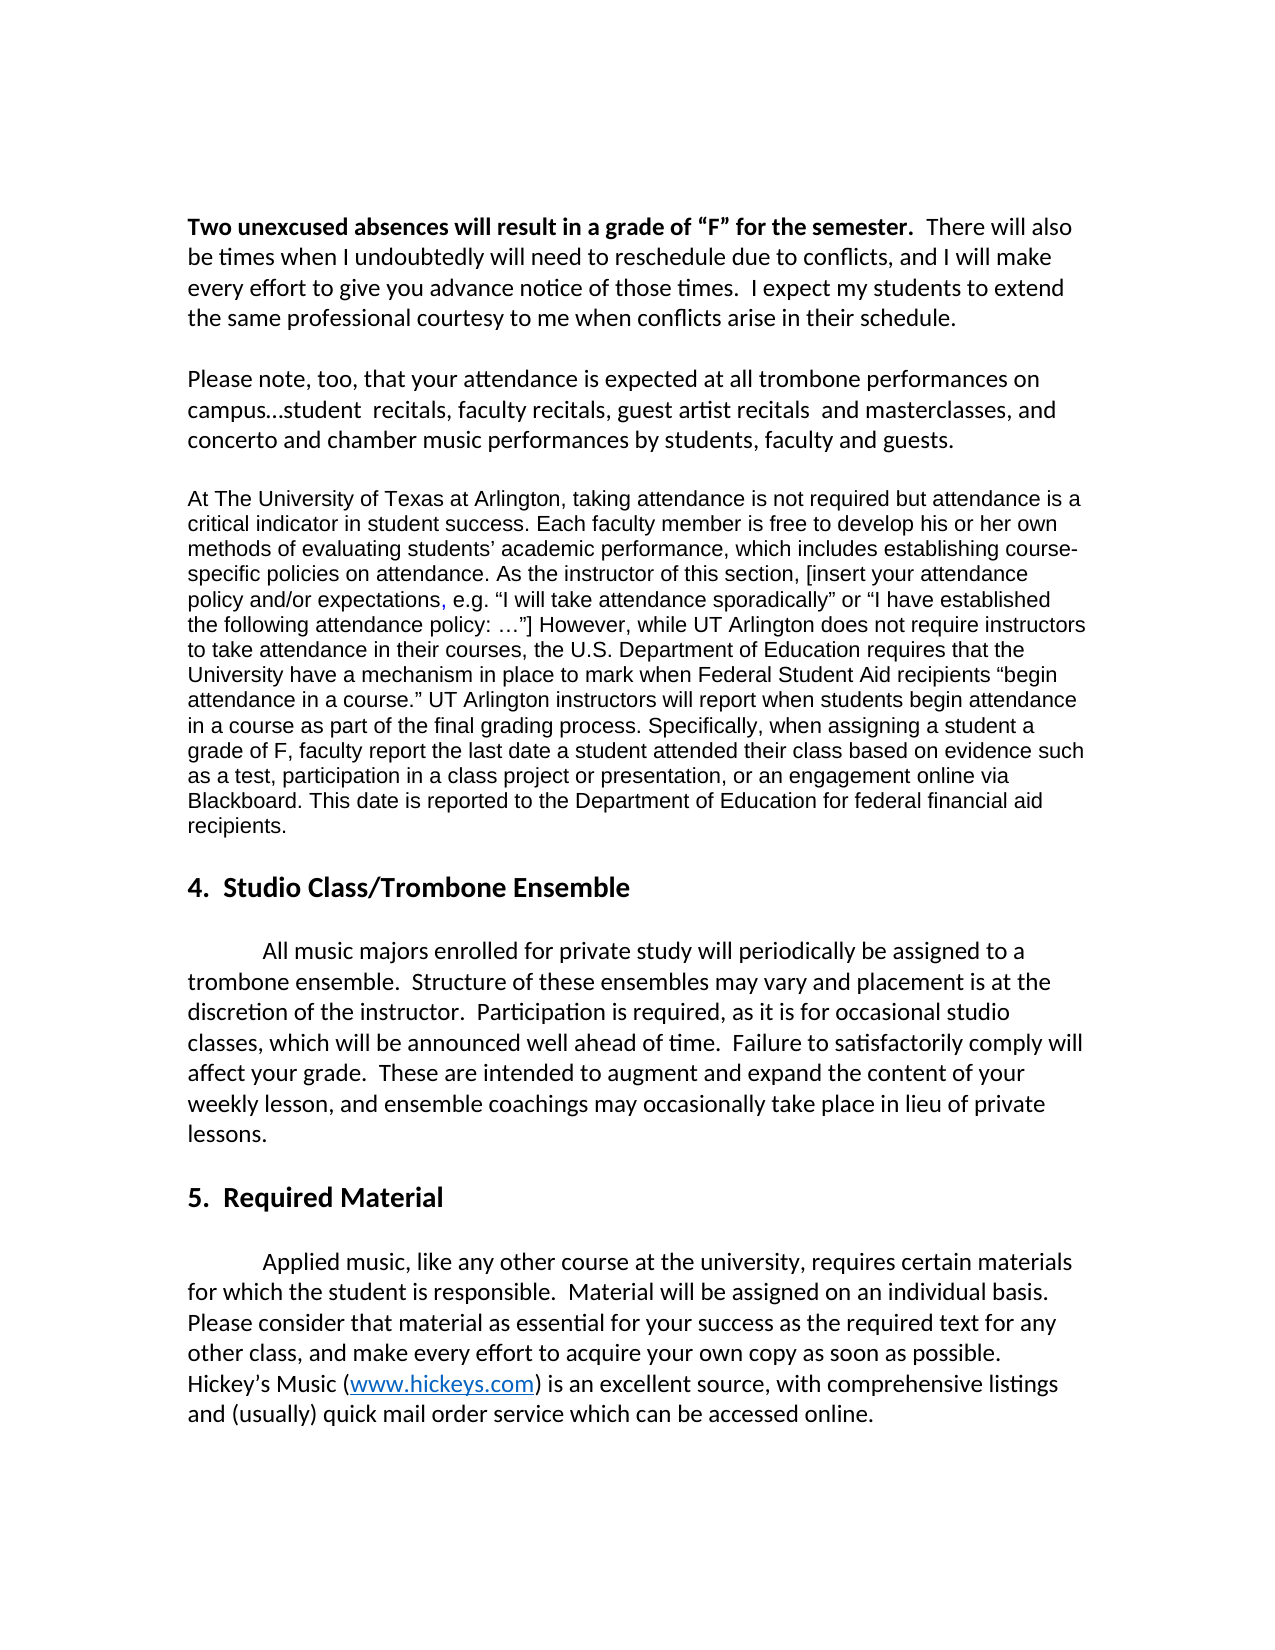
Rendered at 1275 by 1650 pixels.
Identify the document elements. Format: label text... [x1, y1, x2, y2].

text Applied music, like any other course at the university, requires certain materials for which the student is responsible. Material will be assigned on an individual basis. Please consider that material as essential for your success as the required text for any other class, and make every effort to acquire your own copy as soon as possible. Hickey’s Music (www.hickeys.com) is an excellent source, with comprehensive listings and (usually) quick mail order service which can be accessed online. [187, 1246, 1087, 1429]
text Please note, too, that your attendance is expected at all trombone performances on campus…student recitals, faculty recitals, guest artist recitals and masterclasses, and concerto and chamber music performances by students, faculty and guests. [187, 364, 1087, 455]
text All music majors enrolled for private study will periodically be assigned to a trombone ensemble. Structure of these ensembles may vary and placement is at the discretion of the instructor. Participation is required, as it is for occasional studio classes, which will be announced well ahead of time. Failure to satisfactorily comply will affect your grade. These are intended to augment and expand the content of your weekly lesson, and ensemble coachings may occasionally take place in lieu of private lessons. [187, 935, 1087, 1149]
text At The University of Texas at Arlington, taking attendance is not required but attendance is a critical indicator in student success. Each faculty member is free to develop his or her own methods of evaluating students’ academic performance, which includes establishing course-specific policies on attendance. As the instructor of this section, [insert your attendance policy and/or expectations, e.g. “I will take attendance sporadically” or “I have established the following attendance policy: …”] However, while UT Arlington does not require instructors to take attendance in their courses, the U.S. Department of Education requires that the University have a mechanism in place to mark when Federal Student Aid recipients “begin attendance in a course.” UT Arlington instructors will report when students begin attendance in a course as part of the final grading process. Specifically, when assigning a student a grade of F, faculty report the last date a student attended their class based on evidence such as a test, participation in a class project or presentation, or an engagement online via Blackboard. This date is reported to the Department of Education for federal financial aid recipients. [187, 486, 1087, 839]
text 5. Required Material [187, 1179, 1087, 1215]
text Two unexcused absences will result in a grade of “F” for the semester. There will also be times when I undoubtedly will need to reschedule due to conflicts, and I will make every effort to give you advance notice of those times. I expect my students to extend the same professional courtesy to me when conflicts arise in their schedule. [187, 211, 1087, 333]
text 4. Studio Class/Trombone Ensemble [187, 869, 1087, 905]
